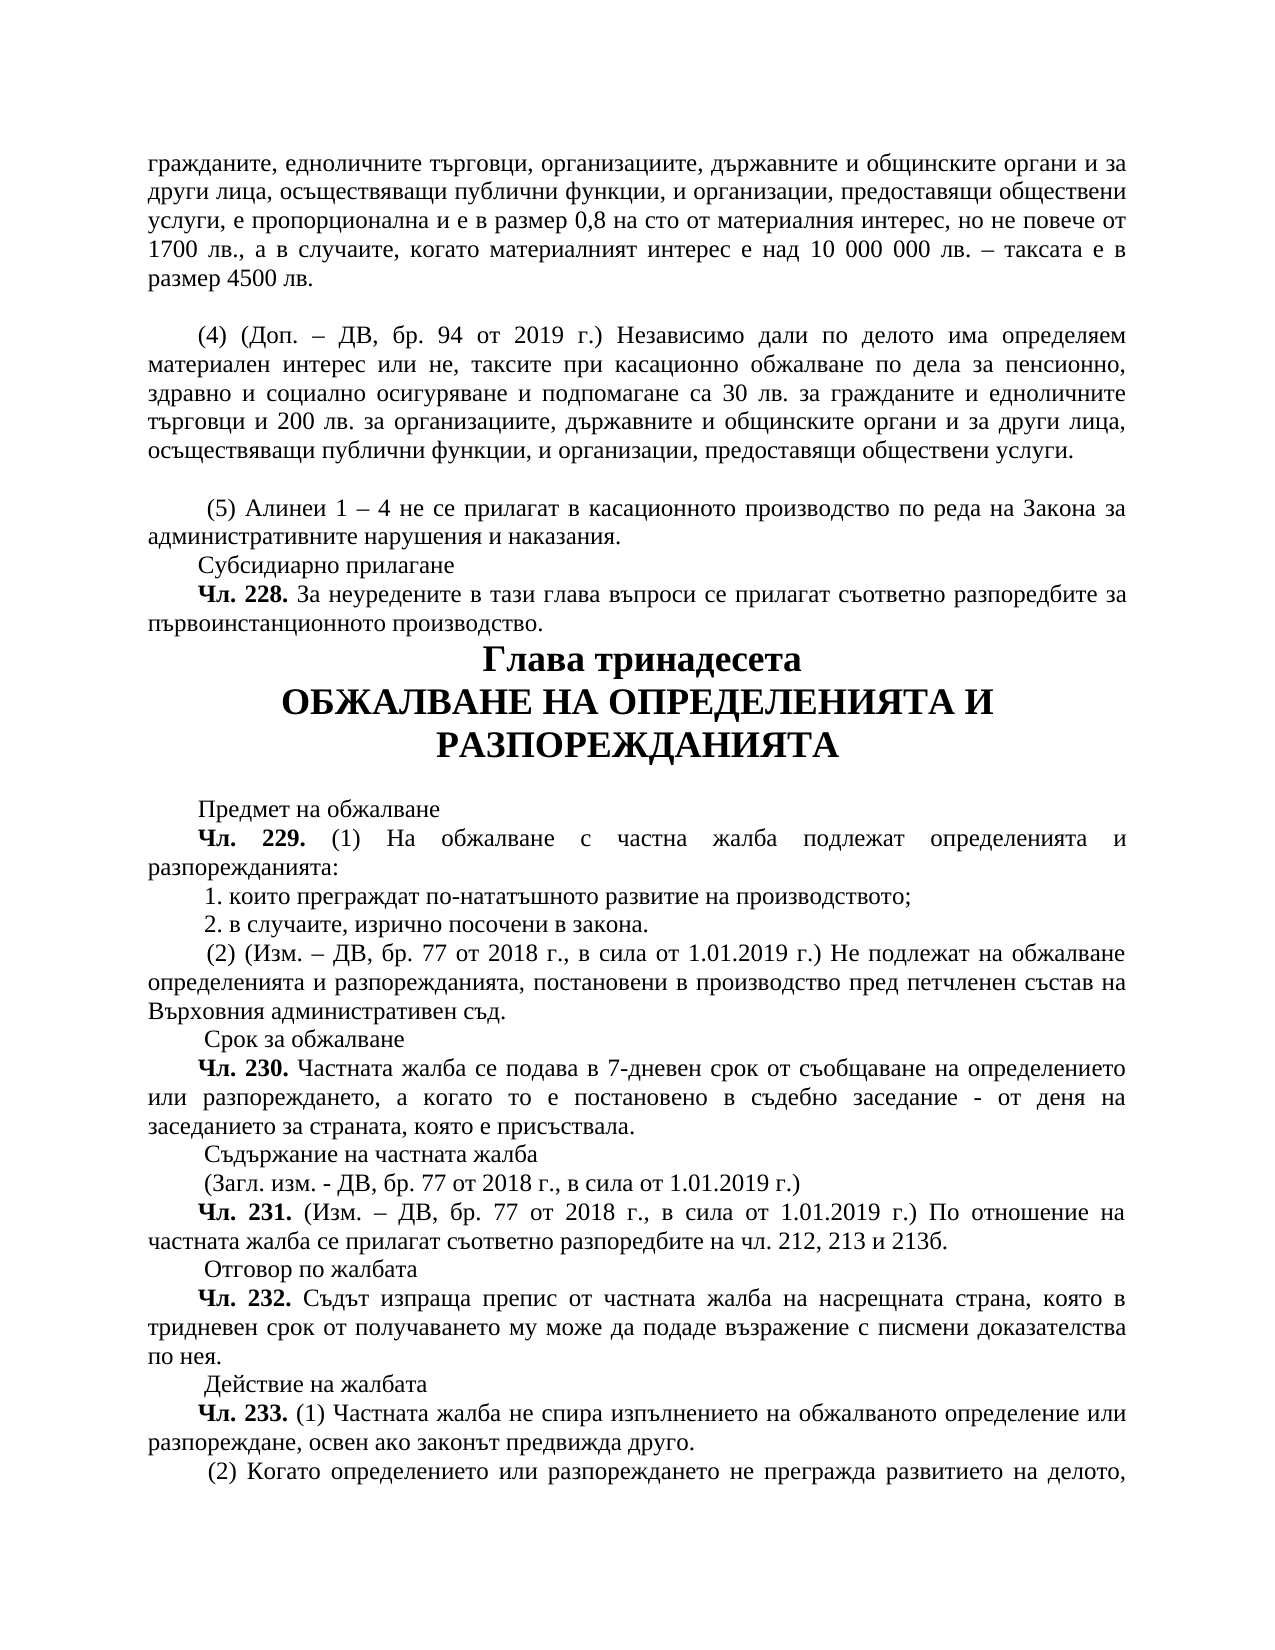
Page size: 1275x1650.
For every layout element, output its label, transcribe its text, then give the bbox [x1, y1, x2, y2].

text Чл. 232. Съдът изпраща препис от частната жалба на насрещната страна, която в тридневен срок от получаването му може да подаде възражение с писмени доказателства по нея. [148, 1283, 1127, 1369]
text Чл. 231. (Изм. – ДВ, бр. 77 от 2018 г., в сила от 1.01.2019 г.) По отношение на частната жалба се прилагат съответно разпоредбите на чл. 212, 213 и 213б. [148, 1197, 1127, 1254]
text Чл. 233. (1) Частната жалба не спира изпълнението на обжалваното определение или разпореждане, освен ако законът предвижда друго. [148, 1398, 1127, 1456]
text 1. които преграждат по-нататъшното развитие на производството; [148, 881, 1127, 909]
text (5) Алинеи 1 – 4 не се прилагат в касационното производство по реда на Закона за административните нарушения и наказания. [148, 493, 1127, 550]
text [148, 1456, 1127, 1484]
text Предмет на обжалване [148, 794, 1127, 823]
text Чл. 230. Частната жалба се подава в 7-дневен срок от съобщаване на определението или разпореждането, а когато то е постановено в съдебно заседание - от деня на заседанието за страната, която е присъствала. [148, 1053, 1127, 1139]
text Отговор по жалбата [148, 1254, 1127, 1283]
text (2) (Изм. – ДВ, бр. 77 от 2018 г., в сила от 1.01.2019 г.) Не подлежат на обжалване определенията и разпорежданията, постановени в производство пред петчленен състав на Върховния административен съд. [148, 938, 1127, 1024]
text (Загл. изм. - ДВ, бр. 77 от 2018 г., в сила от 1.01.2019 г.) [148, 1168, 1127, 1197]
text Срок за обжалване [148, 1024, 1127, 1053]
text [148, 148, 1127, 291]
text Съдържание на частната жалба [148, 1139, 1127, 1168]
text 2. в случаите, изрично посочени в закона. [148, 909, 1127, 938]
text (4) (Доп. – ДВ, бр. 94 от 2019 г.) Независимо дали по делото има определяем материален интерес или не, таксите при касационно обжалване по дела за пенсионно, здравно и социално осигуряване и подпомагане са 30 лв. за гражданите и едноличните търговци и 200 лв. за организациите, държавните и общинските органи и за други лица, осъществяващи публични функции, и организации, предоставящи обществени услуги. [148, 320, 1127, 464]
text Глава тринадесета [148, 636, 1127, 679]
text Чл. 228. За неуредените в тази глава въпроси се прилагат съответно разпоредбите за първоинстанционното производство. [148, 579, 1127, 636]
text Действие на жалбата [148, 1369, 1127, 1398]
text Чл. 229. (1) На обжалване с частна жалба подлежат определенията и разпорежданията: [148, 823, 1127, 881]
text Субсидиарно прилагане [148, 550, 1127, 579]
text ОБЖАЛВАНЕ НА ОПРЕДЕЛЕНИЯТА И РАЗПОРЕЖДАНИЯТА [148, 679, 1127, 766]
